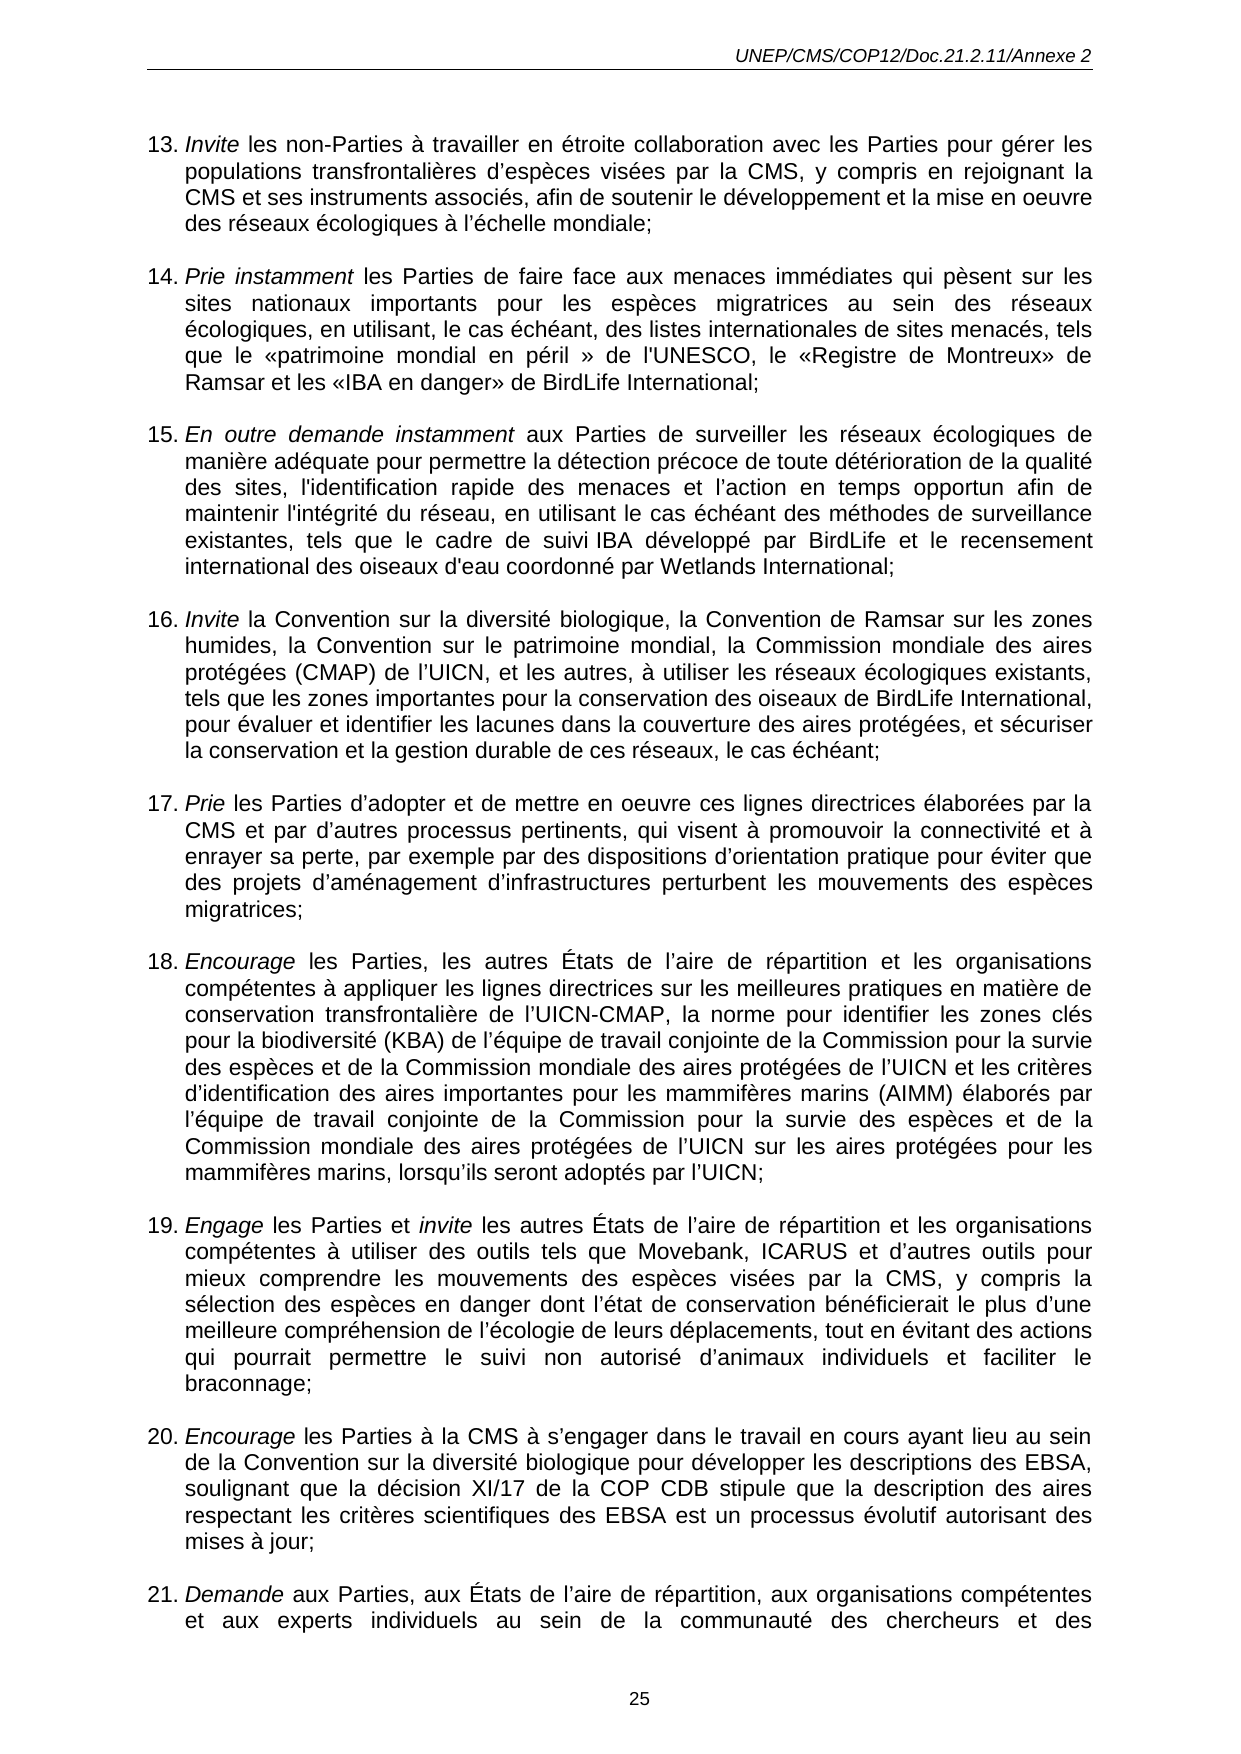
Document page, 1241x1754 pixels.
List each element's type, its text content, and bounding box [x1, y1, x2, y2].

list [147, 1581, 1093, 1633]
list Prie instamment les Parties de faire face aux menaces immédiates qui pèsent sur les sites nationaux importants pour les espèces migratrices au sein des réseaux écologiques, en utilisant, le cas échéant, des listes internationales de sites menacés, tels que le «patrimoine mondial en péril » de l'UNESCO, le «Registre de Montreux» de Ramsar et les «IBA en danger» de BirdLife International; [147, 263, 1093, 395]
list En outre demande instamment aux Parties de surveiller les réseaux écologiques de manière adéquate pour permettre la détection précoce de toute détérioration de la qualité des sites, l'identification rapide des menaces et l’action en temps opportun afin de maintenir l'intégrité du réseau, en utilisant le cas échéant des méthodes de surveillance existantes, tels que le cadre de suivi IBA développé par BirdLife et le recensement international des oiseaux d'eau coordonné par Wetlands International; [147, 421, 1093, 579]
list Invite la Convention sur la diversité biologique, la Convention de Ramsar sur les zones humides, la Convention sur le patrimoine mondial, la Commission mondiale des aires protégées (CMAP) de l’UICN, et les autres, à utiliser les réseaux écologiques existants, tels que les zones importantes pour la conservation des oiseaux de BirdLife International, pour évaluer et identifier les lacunes dans la couverture des aires protégées, et sécuriser la conservation et la gestion durable de ces réseaux, le cas échéant; [147, 606, 1093, 764]
list Engage les Parties et invite les autres États de l’aire de répartition et les organisations compétentes à utiliser des outils tels que Movebank, ICARUS et d’autres outils pour mieux comprendre les mouvements des espèces visées par la CMS, y compris la sélection des espèces en danger dont l’état de conservation bénéficierait le plus d’une meilleure compréhension de l’écologie de leurs déplacements, tout en évitant des actions qui pourrait permettre le suivi non autorisé d’animaux individuels et faciliter le braconnage; [147, 1212, 1093, 1396]
list Invite les non-Parties à travailler en étroite collaboration avec les Parties pour gérer les populations transfrontalières d’espèces visées par la CMS, y compris en rejoignant la CMS et ses instruments associés, afin de soutenir le développement et la mise en oeuvre des réseaux écologiques à l’échelle mondiale; [147, 131, 1093, 237]
list Prie les Parties d’adopter et de mettre en oeuvre ces lignes directrices élaborées par la CMS et par d’autres processus pertinents, qui visent à promouvoir la connectivité et à enrayer sa perte, par exemple par des dispositions d’orientation pratique pour éviter que des projets d’aménagement d’infrastructures perturbent les mouvements des espèces migratrices; [147, 790, 1093, 922]
list Encourage les Parties à la CMS à s’engager dans le travail en cours ayant lieu au sein de la Convention sur la diversité biologique pour développer les descriptions des EBSA, soulignant que la décision XI/17 de la COP CDB stipule que la description des aires respectant les critères scientifiques des EBSA est un processus évolutif autorisant des mises à jour; [147, 1423, 1093, 1554]
list Encourage les Parties, les autres États de l’aire de répartition et les organisations compétentes à appliquer les lignes directrices sur les meilleures pratiques en matière de conservation transfrontalière de l’UICN-CMAP, la norme pour identifier les zones clés pour la biodiversité (KBA) de l’équipe de travail conjointe de la Commission pour la survie des espèces et de la Commission mondiale des aires protégées de l’UICN et les critères d’identification des aires importantes pour les mammifères marins (AIMM) élaborés par l’équipe de travail conjointe de la Commission pour la survie des espèces et de la Commission mondiale des aires protégées de l’UICN sur les aires protégées pour les mammifères marins, lorsqu’ils seront adoptés par l’UICN; [147, 948, 1093, 1186]
